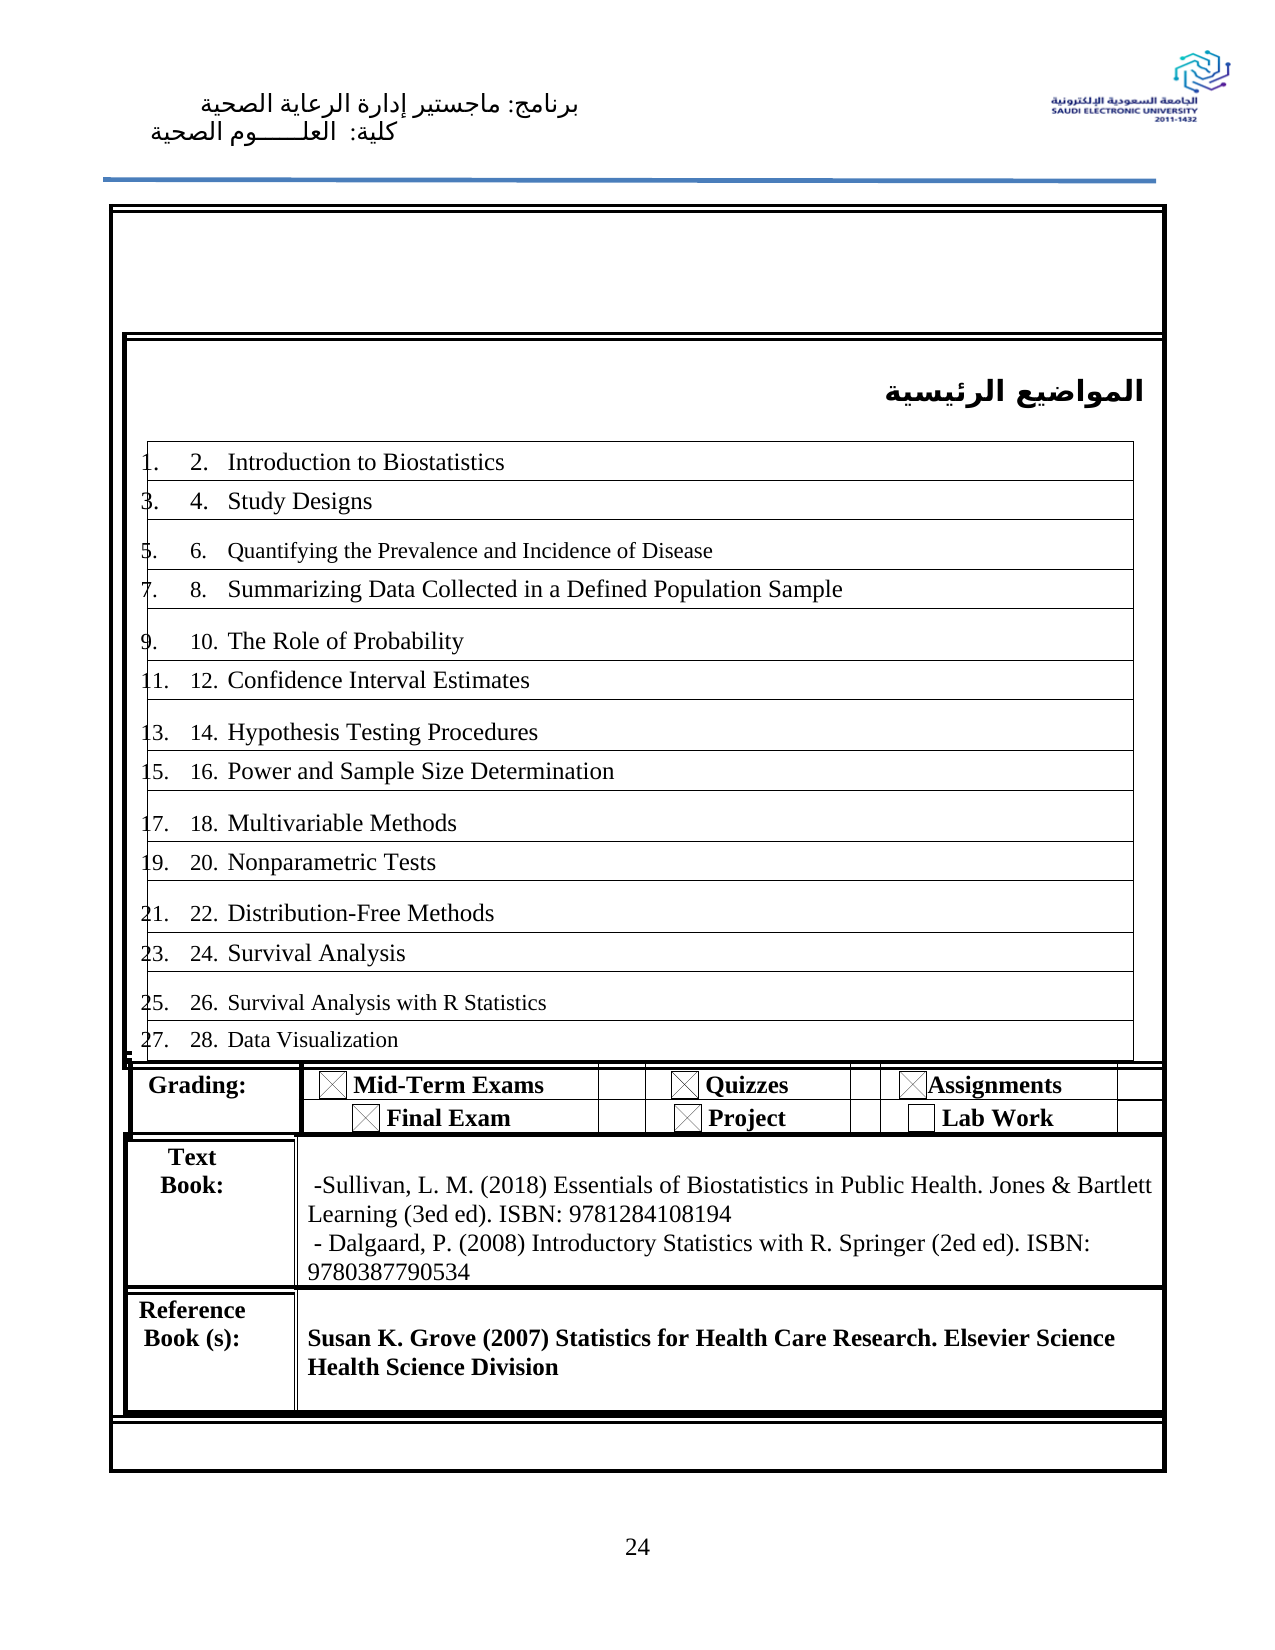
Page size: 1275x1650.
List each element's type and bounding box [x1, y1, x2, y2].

table_cell [113, 1424, 1162, 1469]
picture [1040, 43, 1238, 133]
table_cell [113, 213, 1162, 1414]
